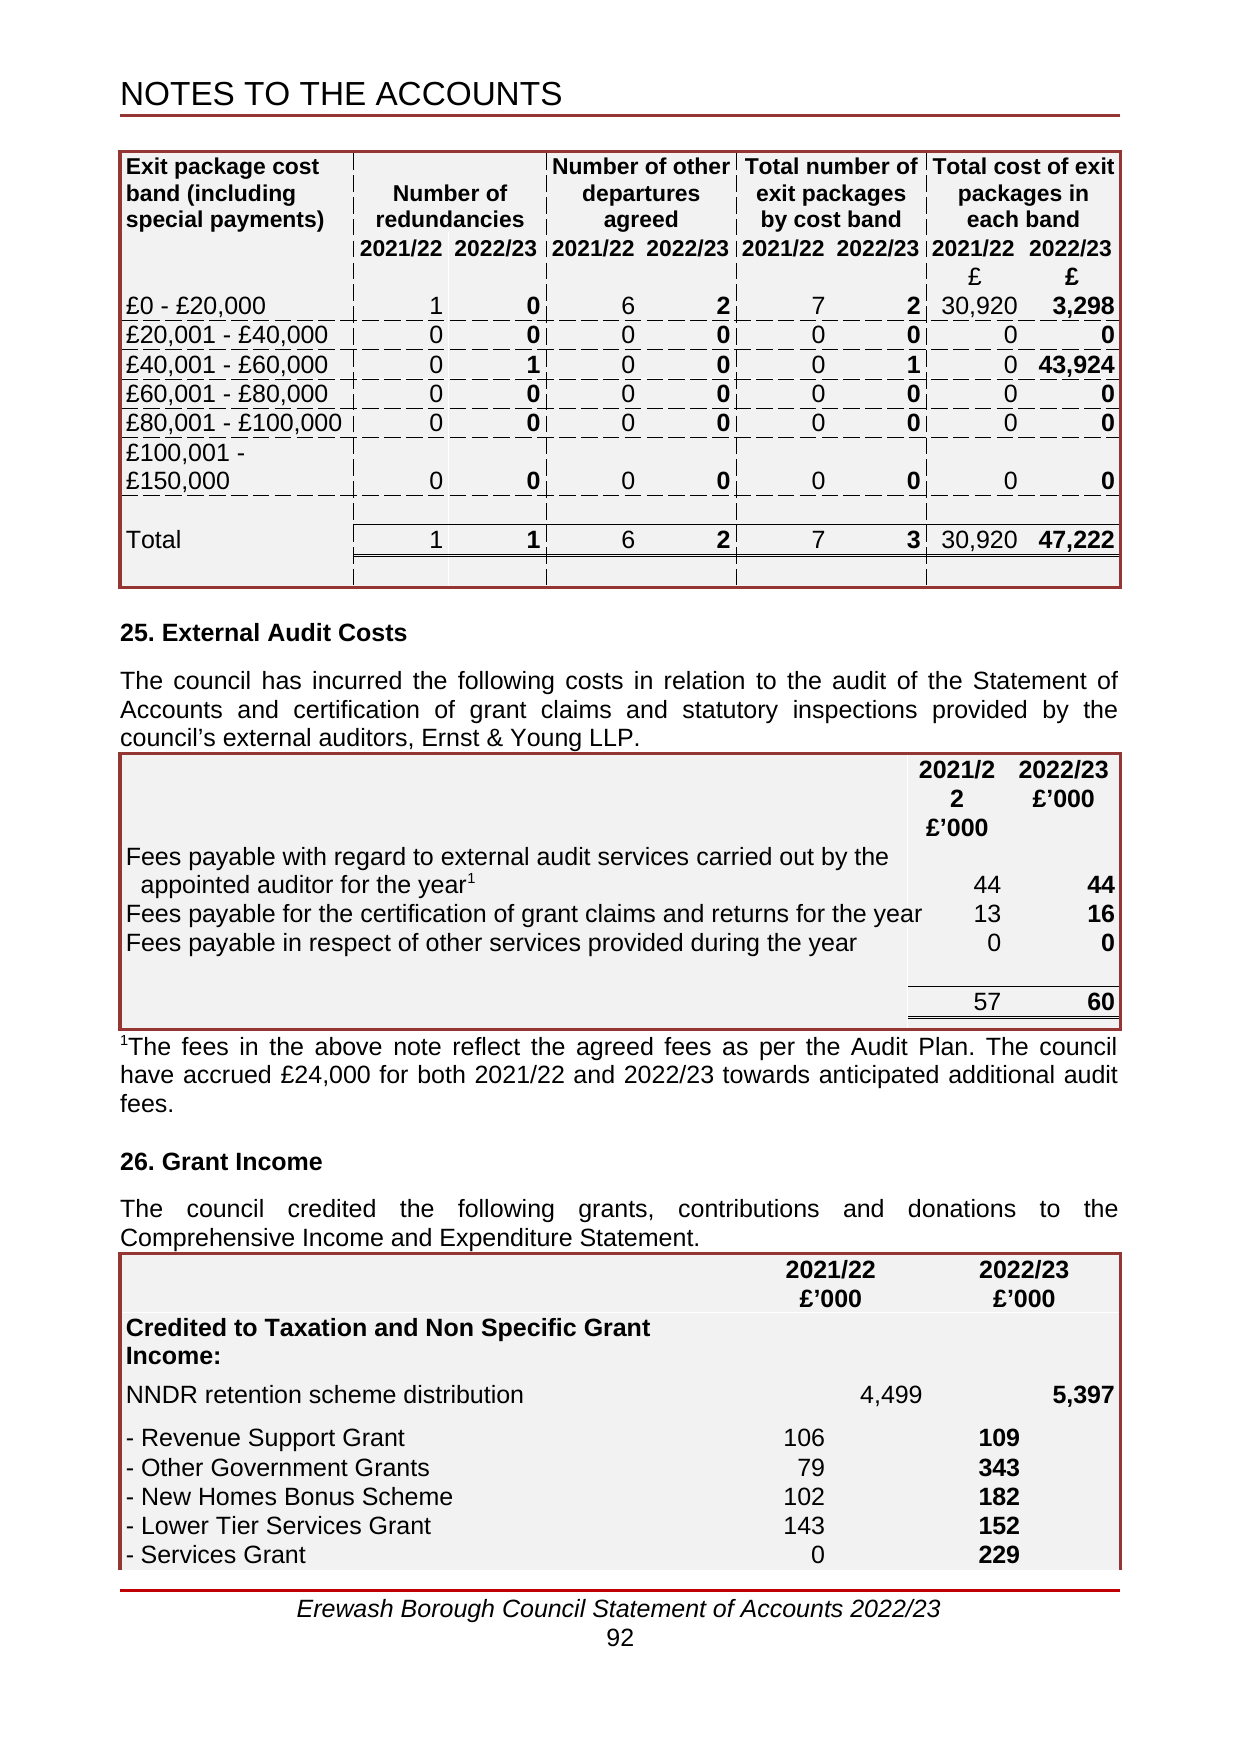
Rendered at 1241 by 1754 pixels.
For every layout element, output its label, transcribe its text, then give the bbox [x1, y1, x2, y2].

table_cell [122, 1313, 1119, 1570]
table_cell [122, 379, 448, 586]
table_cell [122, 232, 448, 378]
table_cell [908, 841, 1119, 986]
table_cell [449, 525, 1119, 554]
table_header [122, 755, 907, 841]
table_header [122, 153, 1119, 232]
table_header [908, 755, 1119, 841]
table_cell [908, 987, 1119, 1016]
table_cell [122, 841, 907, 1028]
text 26. Grant Income [120, 1146, 1120, 1175]
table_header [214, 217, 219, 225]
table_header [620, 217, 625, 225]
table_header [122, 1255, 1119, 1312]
text 25. External Audit Costs [120, 618, 1120, 647]
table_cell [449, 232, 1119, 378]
text The council has incurred the following costs in relation to the audit of the Statement of Accounts and certification of grant claims and statutory inspections provided by the council’s external auditors, Ernst & Young LLP. [120, 666, 1120, 752]
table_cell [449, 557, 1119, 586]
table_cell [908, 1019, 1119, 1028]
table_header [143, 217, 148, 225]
text 1The fees in the above note reflect the agreed fees as per the Audit Plan. The council have accrued £24,000 for both 2021/22 and 2022/23 towards anticipated additional audit fees. [120, 1031, 1120, 1118]
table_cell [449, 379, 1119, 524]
text The council credited the following grants, contributions and donations to the Comprehensive Income and Expenditure Statement. [120, 1194, 1120, 1252]
